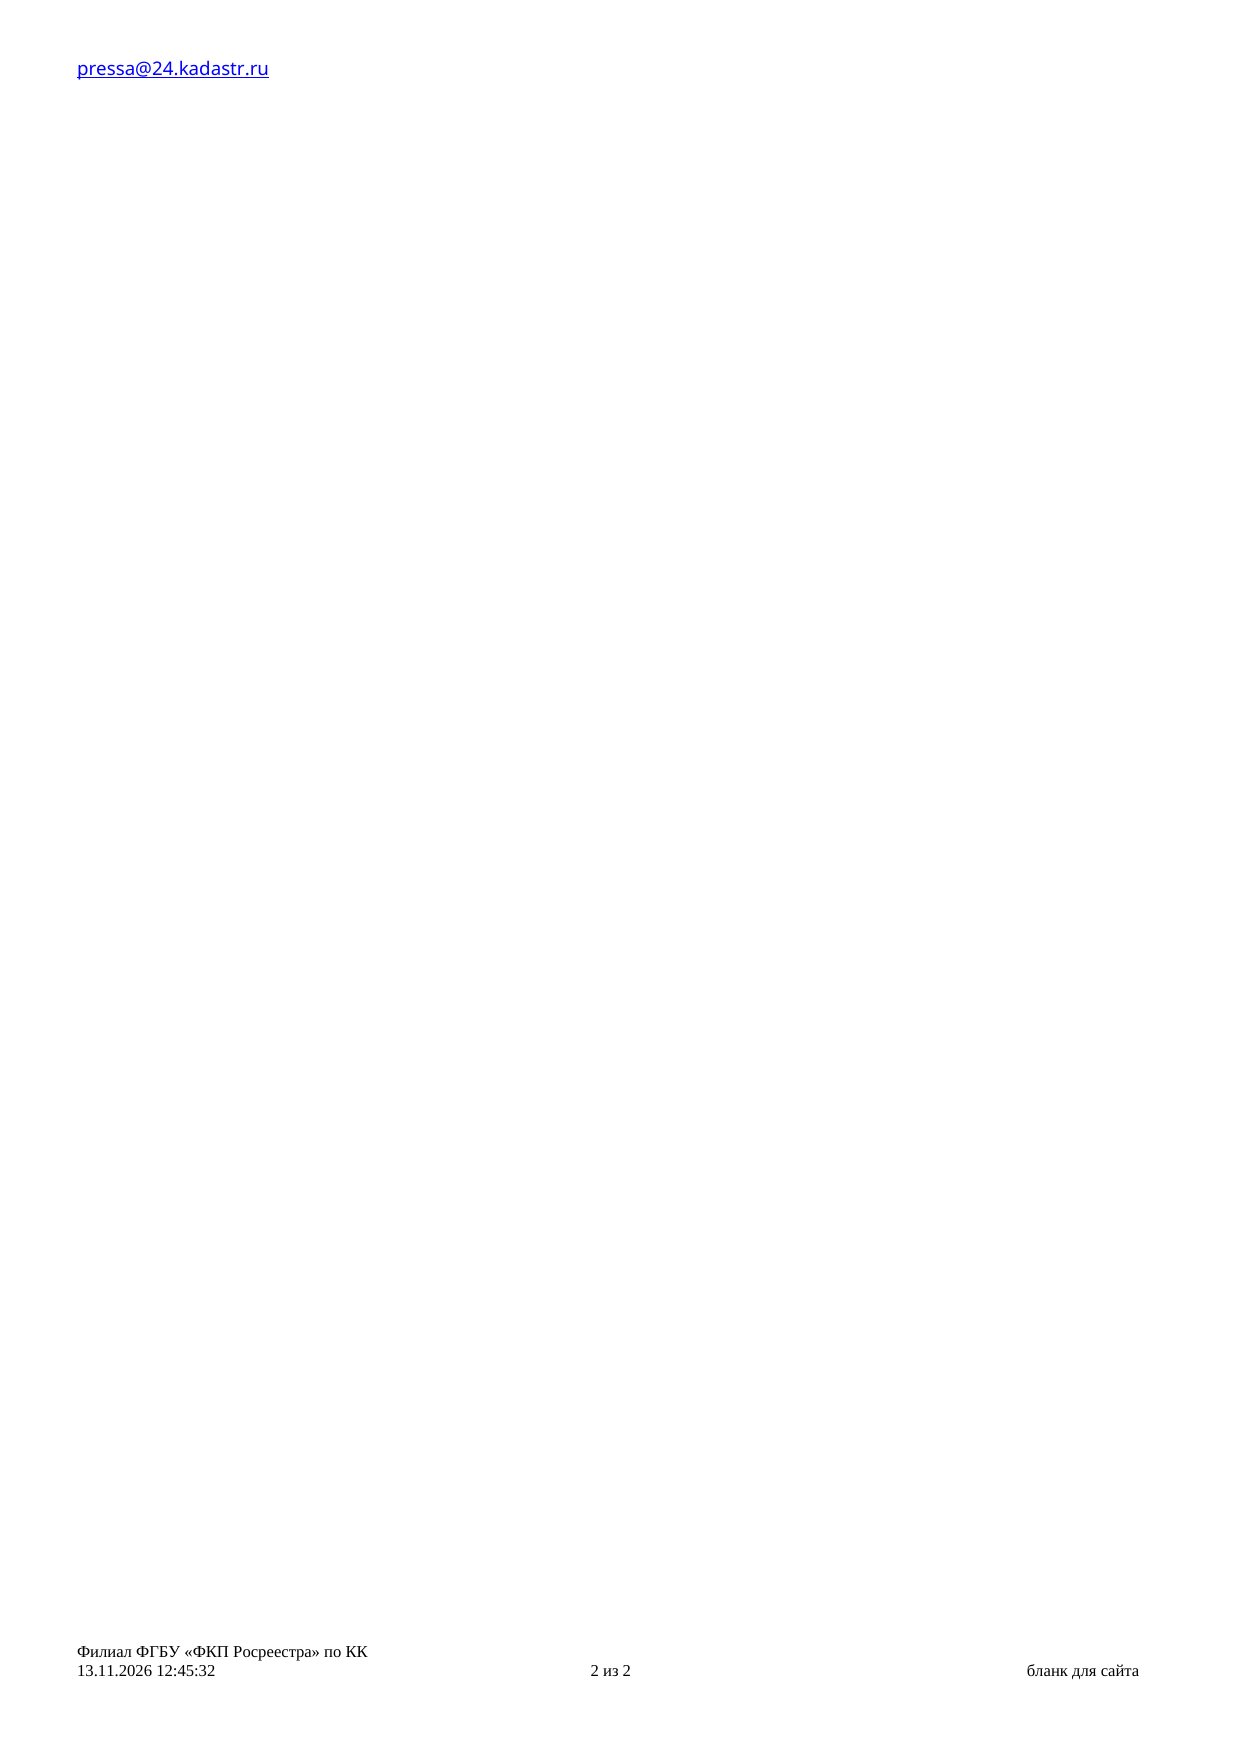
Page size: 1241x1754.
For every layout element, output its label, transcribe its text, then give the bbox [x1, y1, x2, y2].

text pressa@24.kadastr.ru [77, 55, 1196, 81]
